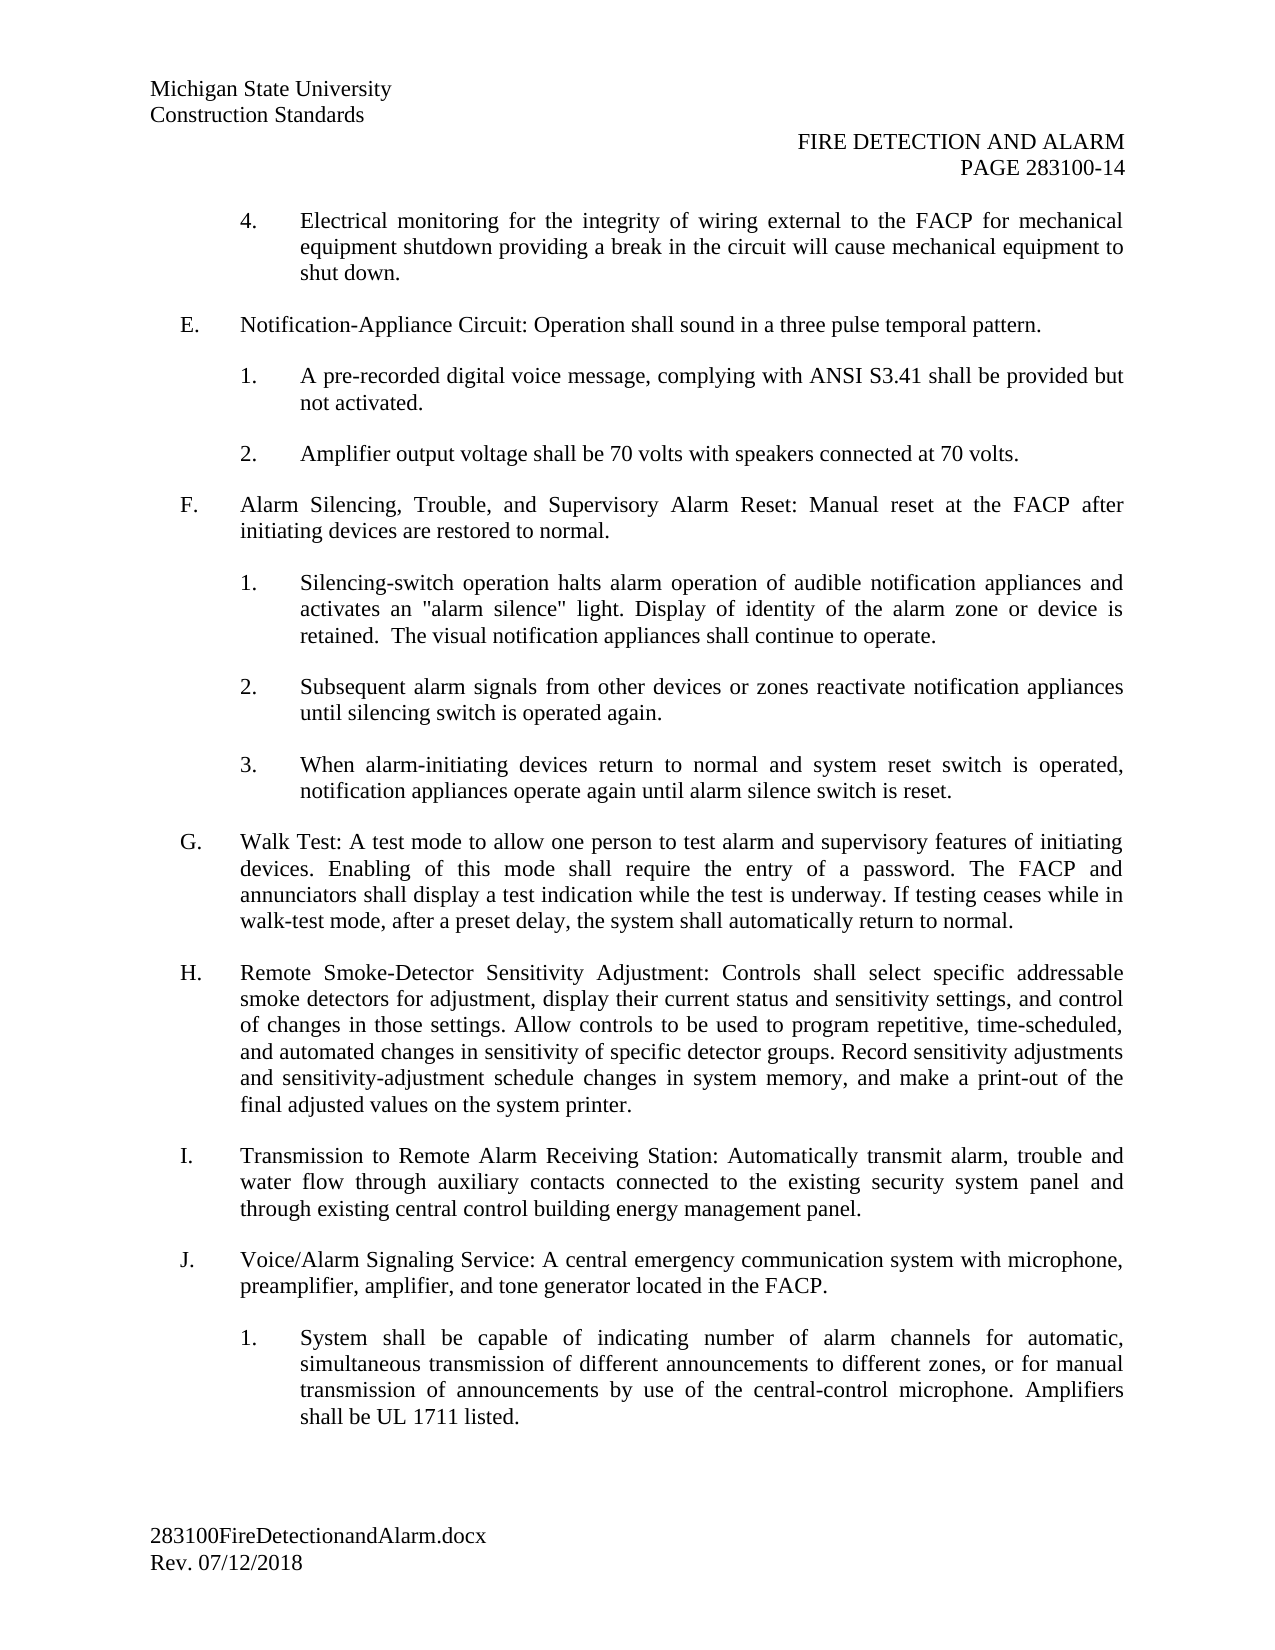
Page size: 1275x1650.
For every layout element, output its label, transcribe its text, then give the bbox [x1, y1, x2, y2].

text Alarm Silencing, Trouble, and Supervisory Alarm Reset: Manual reset at the FACP after initiating devices are restored to normal. [180, 491, 1125, 544]
text Notification-Appliance Circuit: Operation shall sound in a three pulse temporal pattern. [180, 311, 1125, 337]
text Walk Test: A test mode to allow one person to test alarm and supervisory features of initiating devices. Enabling of this mode shall require the entry of a password. The FACP and annunciators shall display a test indication while the test is underway. If testing ceases while in walk-test mode, after a preset delay, the system shall automatically return to normal. [180, 828, 1125, 934]
text Electrical monitoring for the integrity of wiring external to the FACP for mechanical equipment shutdown providing a break in the circuit will cause mechanical equipment to shut down. [240, 207, 1125, 286]
text Transmission to Remote Alarm Receiving Station: Automatically transmit alarm, trouble and water flow through auxiliary contacts connected to the existing security system panel and through existing central control building energy management panel. [180, 1142, 1125, 1221]
text Remote Smoke-Detector Sensitivity Adjustment: Controls shall select specific addressable smoke detectors for adjustment, display their current status and sensitivity settings, and control of changes in those settings. Allow controls to be used to program repetitive, time-scheduled, and automated changes in sensitivity of specific detector groups. Record sensitivity adjustments and sensitivity-adjustment schedule changes in system memory, and make a print-out of the final adjusted values on the system printer. [180, 959, 1125, 1117]
text Subsequent alarm signals from other devices or zones reactivate notification appliances until silencing switch is operated again. [240, 673, 1125, 726]
text Voice/Alarm Signaling Service: A central emergency communication system with microphone, preamplifier, amplifier, and tone generator located in the FACP. [180, 1246, 1125, 1299]
text System shall be capable of indicating number of alarm channels for automatic, simultaneous transmission of different announcements to different zones, or for manual transmission of announcements by use of the central-control microphone. Amplifiers shall be UL 1711 listed. [240, 1324, 1125, 1429]
text Silencing-switch operation halts alarm operation of audible notification appliances and activates an "alarm silence" light. Display of identity of the alarm zone or device is retained. The visual notification appliances shall continue to operate. [240, 569, 1125, 648]
text When alarm-initiating devices return to normal and system reset switch is operated, notification appliances operate again until alarm silence switch is reset. [240, 751, 1125, 803]
text A pre-recorded digital voice message, complying with ANSI S3.41 shall be provided but not activated. [240, 362, 1125, 415]
text Amplifier output voltage shall be 70 volts with speakers connected at 70 volts. [240, 440, 1125, 466]
